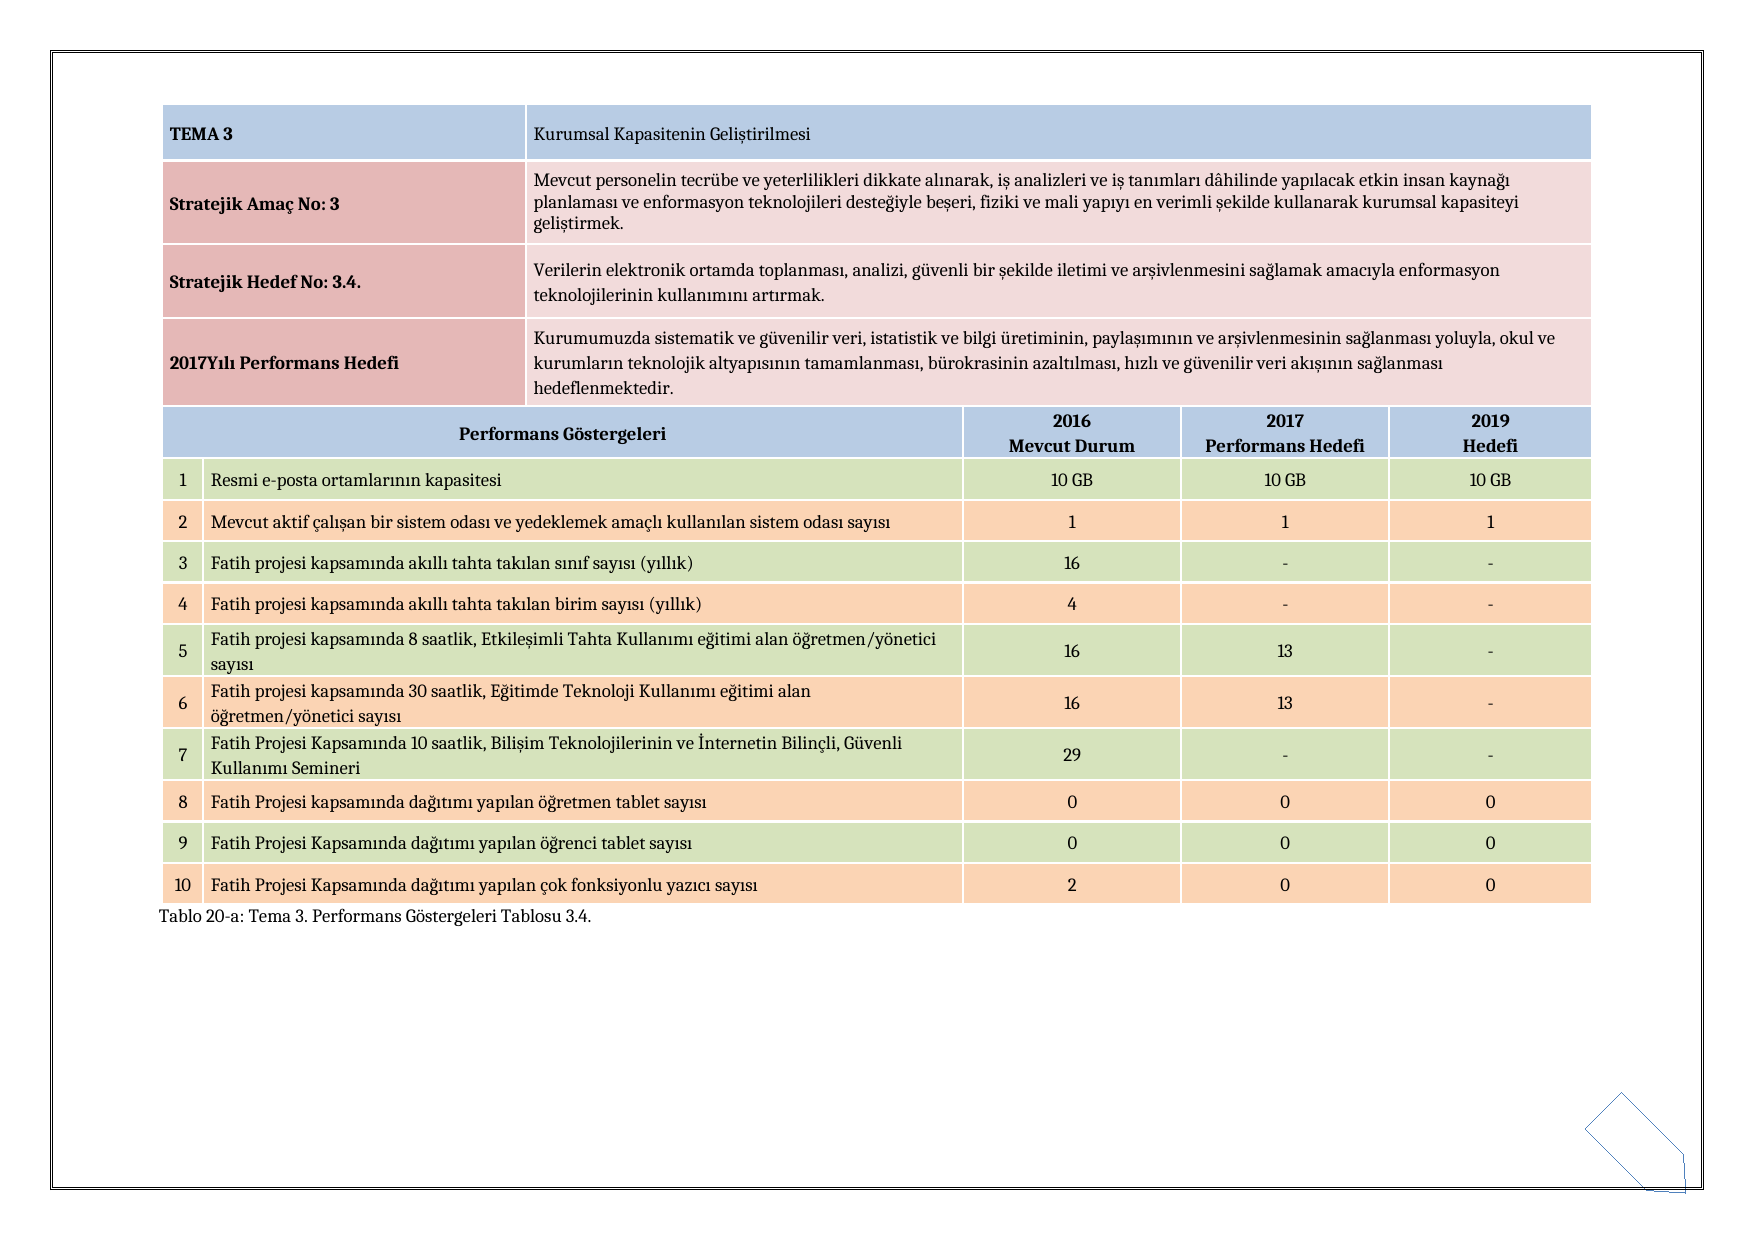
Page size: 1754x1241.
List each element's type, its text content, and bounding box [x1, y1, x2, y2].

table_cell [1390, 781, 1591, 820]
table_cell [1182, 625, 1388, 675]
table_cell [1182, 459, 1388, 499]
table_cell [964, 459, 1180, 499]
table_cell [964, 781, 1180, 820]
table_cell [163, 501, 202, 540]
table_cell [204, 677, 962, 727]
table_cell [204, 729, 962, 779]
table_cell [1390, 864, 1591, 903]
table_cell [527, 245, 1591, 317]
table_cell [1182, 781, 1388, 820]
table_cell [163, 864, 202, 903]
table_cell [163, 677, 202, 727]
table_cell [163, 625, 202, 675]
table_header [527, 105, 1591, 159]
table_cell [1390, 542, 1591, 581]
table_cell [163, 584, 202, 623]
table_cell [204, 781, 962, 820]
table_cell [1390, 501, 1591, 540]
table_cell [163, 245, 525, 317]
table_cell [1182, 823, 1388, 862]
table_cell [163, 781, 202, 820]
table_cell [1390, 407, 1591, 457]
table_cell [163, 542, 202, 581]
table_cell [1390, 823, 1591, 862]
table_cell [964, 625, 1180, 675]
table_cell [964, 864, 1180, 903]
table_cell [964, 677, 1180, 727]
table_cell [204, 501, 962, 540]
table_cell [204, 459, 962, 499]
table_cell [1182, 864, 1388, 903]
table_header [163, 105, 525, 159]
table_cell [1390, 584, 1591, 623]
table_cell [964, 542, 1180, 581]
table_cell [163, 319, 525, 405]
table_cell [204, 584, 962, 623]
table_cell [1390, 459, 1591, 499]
text Tablo 20-a: Tema 3. Performans Göstergeleri Tablosu 3.4. [89, 905, 1665, 927]
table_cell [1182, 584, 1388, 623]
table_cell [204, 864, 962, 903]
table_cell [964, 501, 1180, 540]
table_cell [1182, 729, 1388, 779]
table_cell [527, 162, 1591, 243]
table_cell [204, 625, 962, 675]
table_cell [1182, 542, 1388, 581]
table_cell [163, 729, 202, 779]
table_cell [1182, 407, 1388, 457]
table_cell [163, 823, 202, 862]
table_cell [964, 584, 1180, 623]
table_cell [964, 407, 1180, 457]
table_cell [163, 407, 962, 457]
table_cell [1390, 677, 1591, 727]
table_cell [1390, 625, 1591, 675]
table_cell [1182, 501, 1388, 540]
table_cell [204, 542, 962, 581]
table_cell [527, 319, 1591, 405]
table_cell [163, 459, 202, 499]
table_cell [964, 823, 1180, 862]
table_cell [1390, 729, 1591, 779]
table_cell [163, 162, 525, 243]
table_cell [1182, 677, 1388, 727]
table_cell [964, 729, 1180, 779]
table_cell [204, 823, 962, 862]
